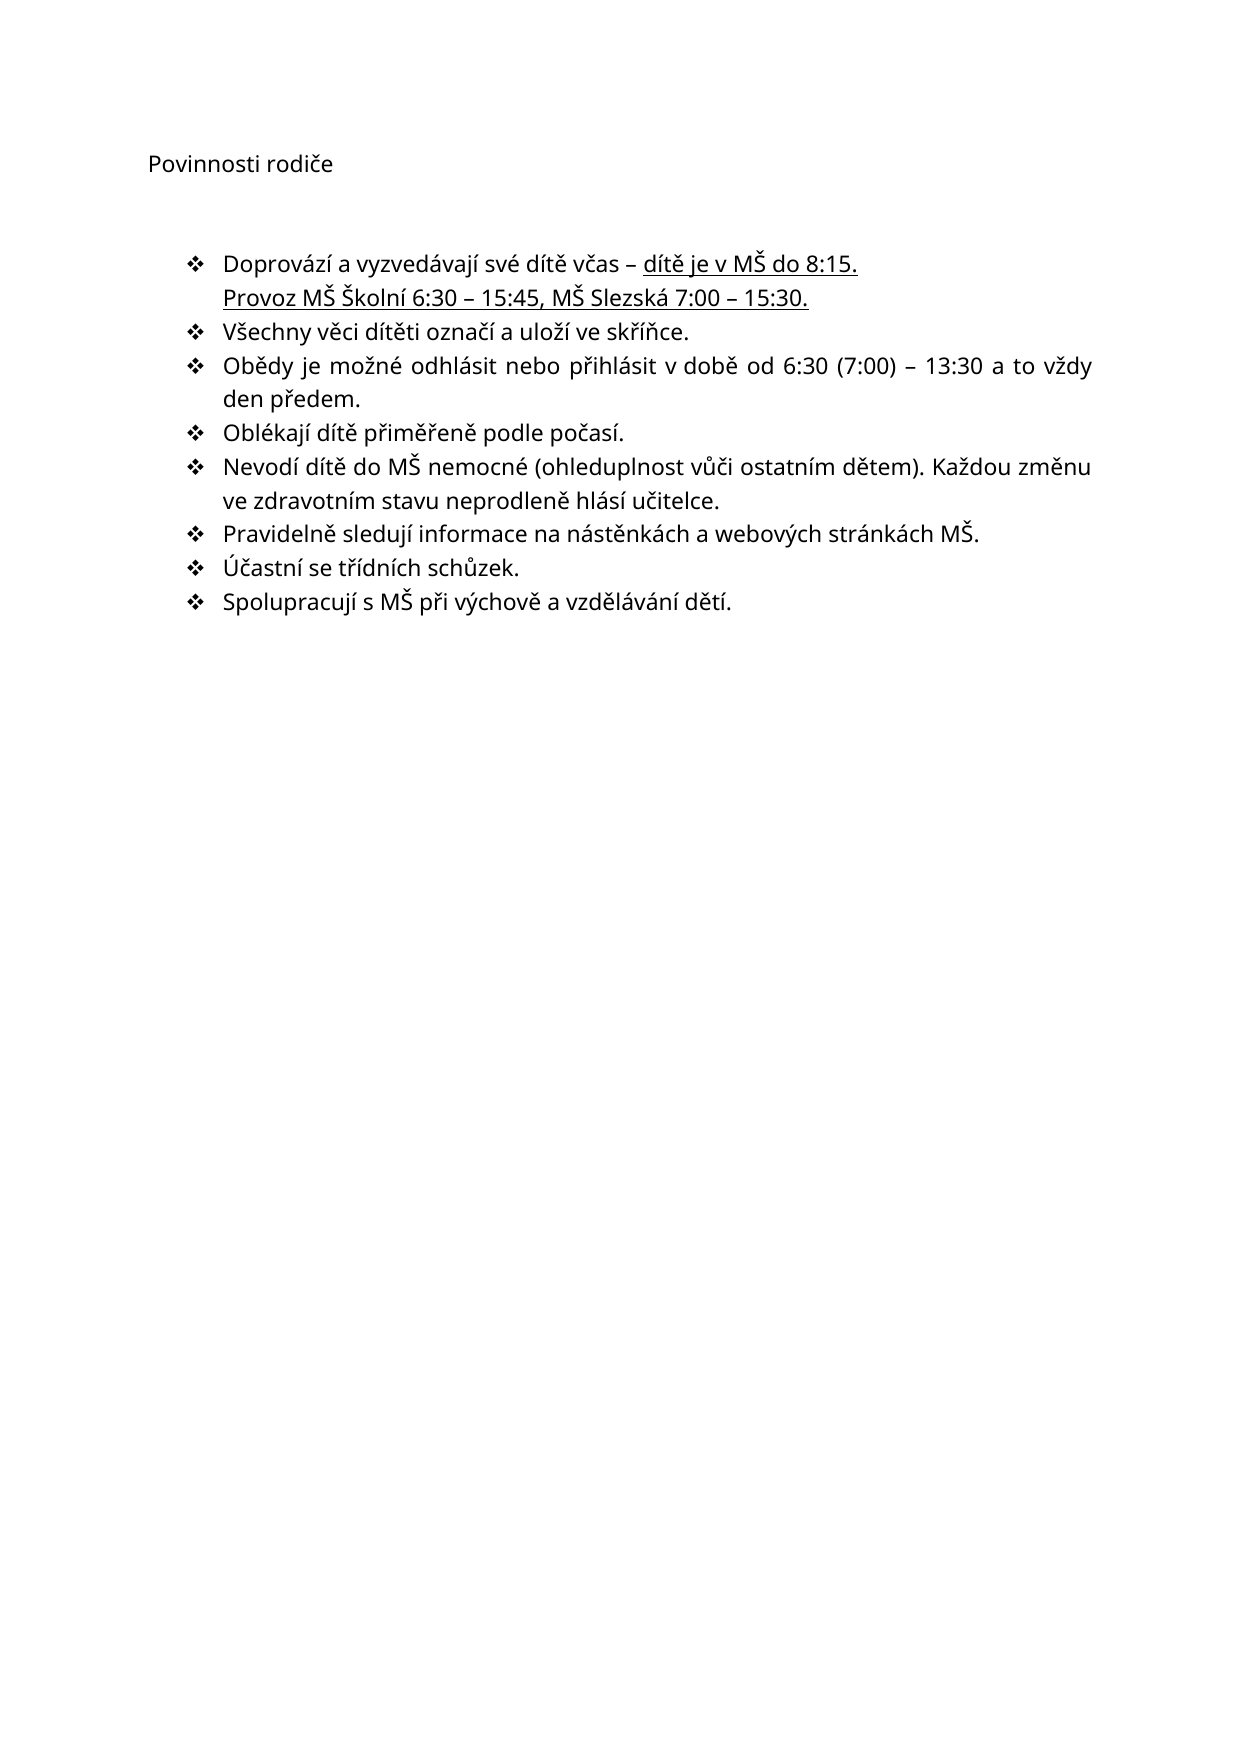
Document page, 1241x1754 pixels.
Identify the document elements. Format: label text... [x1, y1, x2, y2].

list Všechny věci dítěti označí a uloží ve skříňce. [185, 316, 1093, 347]
list Účastní se třídních schůzek. [185, 552, 1093, 583]
list Pravidelně sledují informace na nástěnkách a webových stránkách MŠ. [185, 518, 1093, 550]
list Nevodí dítě do MŠ nemocné (ohleduplnost vůči ostatním dětem). Každou změnu ve zdravotním stavu neprodleně hlásí učitelce. [185, 451, 1093, 516]
list Doprovází a vyzvedávají své dítě včas – dítě je v MŠ do 8:15. [185, 248, 1093, 280]
list Oblékají dítě přiměřeně podle počasí. [185, 417, 1093, 448]
list Provoz MŠ Školní 6:30 – 15:45, MŠ Slezská 7:00 – 15:30. [223, 282, 1093, 313]
list Obědy je možné odhlásit nebo přihlásit v době od 6:30 (7:00) – 13:30 a to vždy den předem. [185, 350, 1093, 415]
list Spolupracují s MŠ při výchově a vzdělávání dětí. [185, 586, 1093, 617]
text Povinnosti rodiče [148, 148, 1093, 179]
